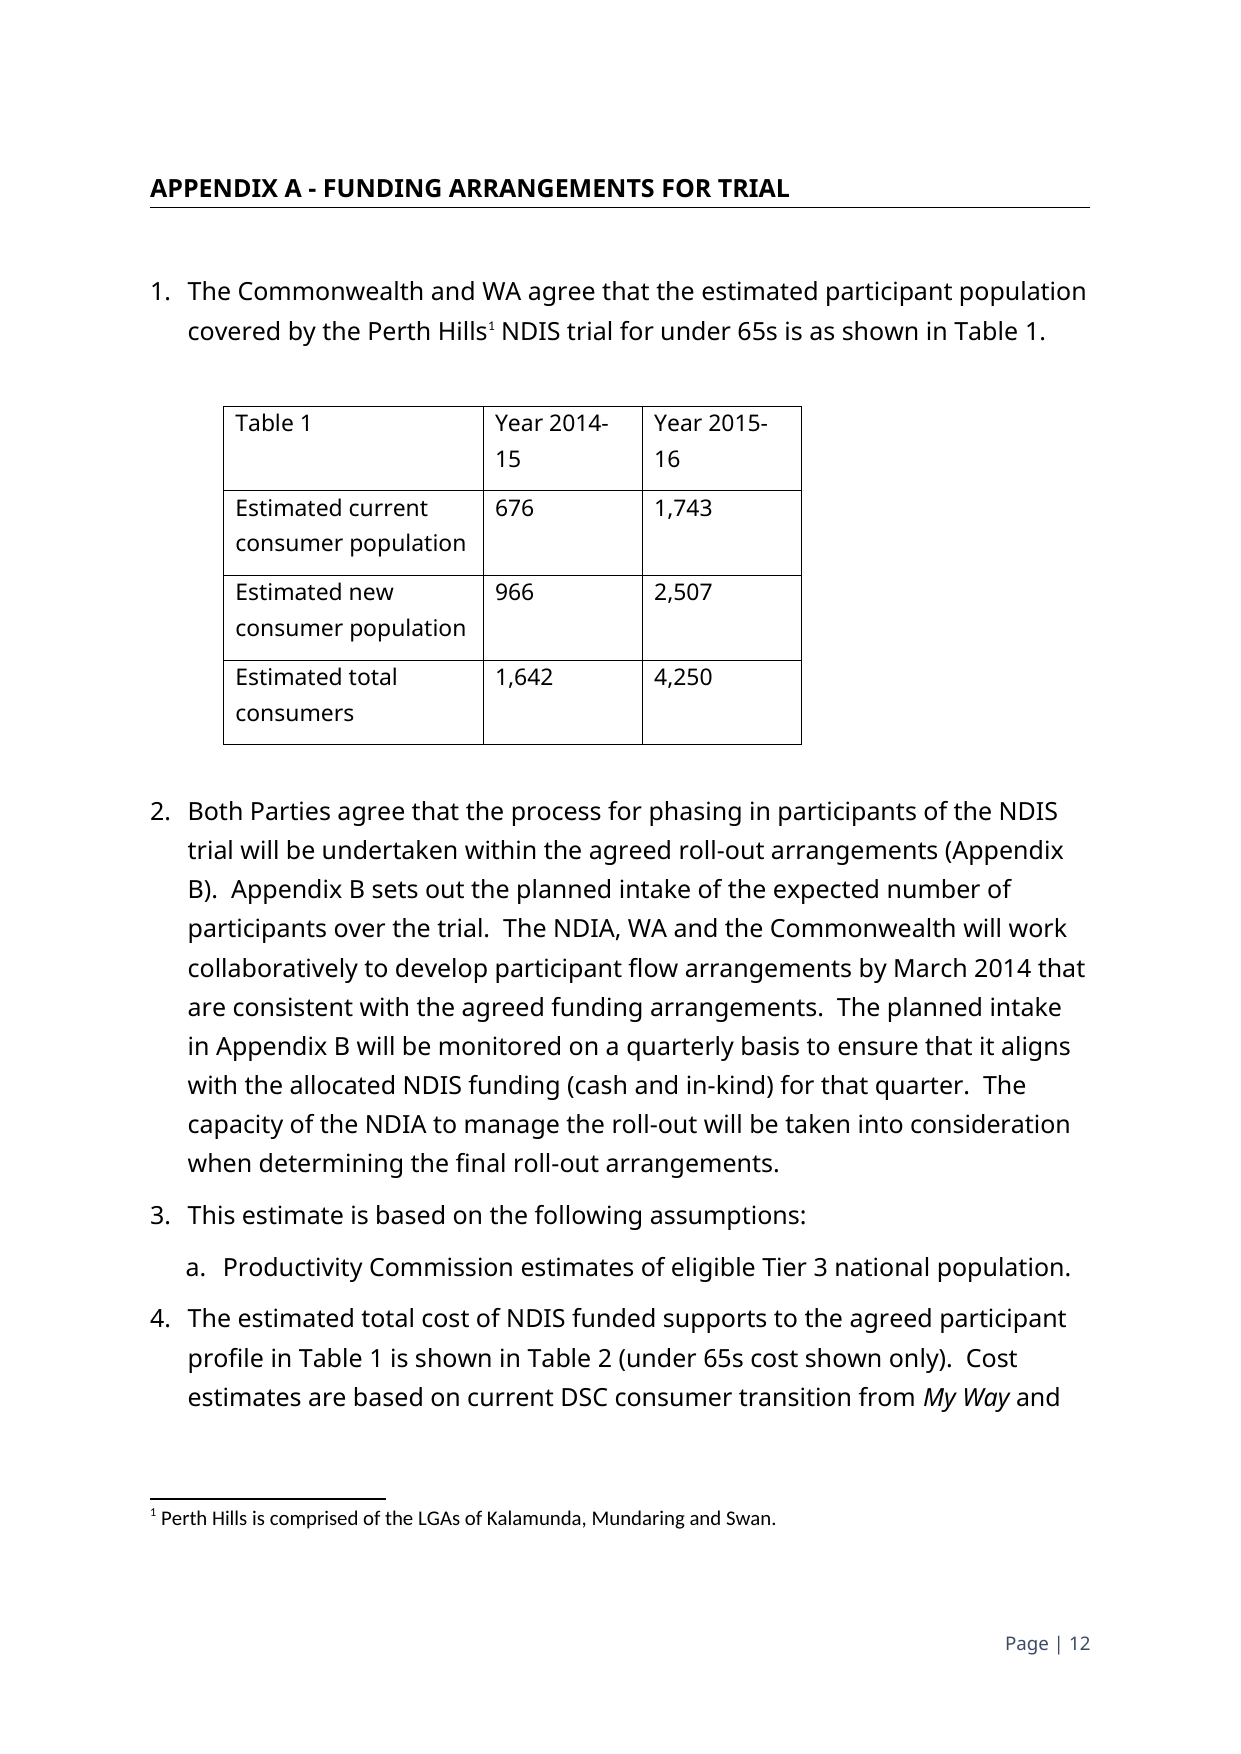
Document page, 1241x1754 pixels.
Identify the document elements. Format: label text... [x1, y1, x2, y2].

table_cell 676 [484, 491, 642, 575]
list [150, 1301, 1090, 1453]
table_cell 2,507 [643, 576, 801, 659]
list This estimate is based on the following assumptions: [150, 1198, 1090, 1232]
table_cell Estimated new consumer population [224, 576, 483, 659]
table_header Table 1 [224, 407, 483, 490]
list The Commonwealth and WA agree that the estimated participant population covered by the Perth Hills NDIS trial for under 65s is as shown in Table 1. [150, 274, 1090, 347]
table_cell Estimated current consumer population [224, 491, 483, 575]
table_cell 966 [484, 576, 642, 659]
table_cell 1,743 [643, 491, 801, 575]
table_header Year 2014-15 [484, 407, 642, 490]
subtitle Appendix A - FUNDING ARRANGEMENTS FOR TRIAL [150, 171, 1090, 207]
list Productivity Commission estimates of eligible Tier 3 national population. [185, 1249, 1090, 1283]
list Both Parties agree that the process for phasing in participants of the NDIS trial will be undertaken within the agreed roll-out arrangements (Appendix B). Appendix B sets out the planned intake of the expected number of participants over the trial. The NDIA, WA and the Commonwealth will work collaboratively to develop participant flow arrangements by March 2014 that are consistent with the agreed funding arrangements. The planned intake in Appendix B will be monitored on a quarterly basis to ensure that it aligns with the allocated NDIS funding (cash and in-kind) for that quarter. The capacity of the NDIA to manage the roll-out will be taken into consideration when determining the final roll-out arrangements. [150, 794, 1090, 1180]
table_cell Estimated total consumers [224, 661, 483, 744]
table_cell 4,250 [643, 661, 801, 744]
table_header Year 2015-16 [643, 407, 801, 490]
table_cell 1,642 [484, 661, 642, 744]
